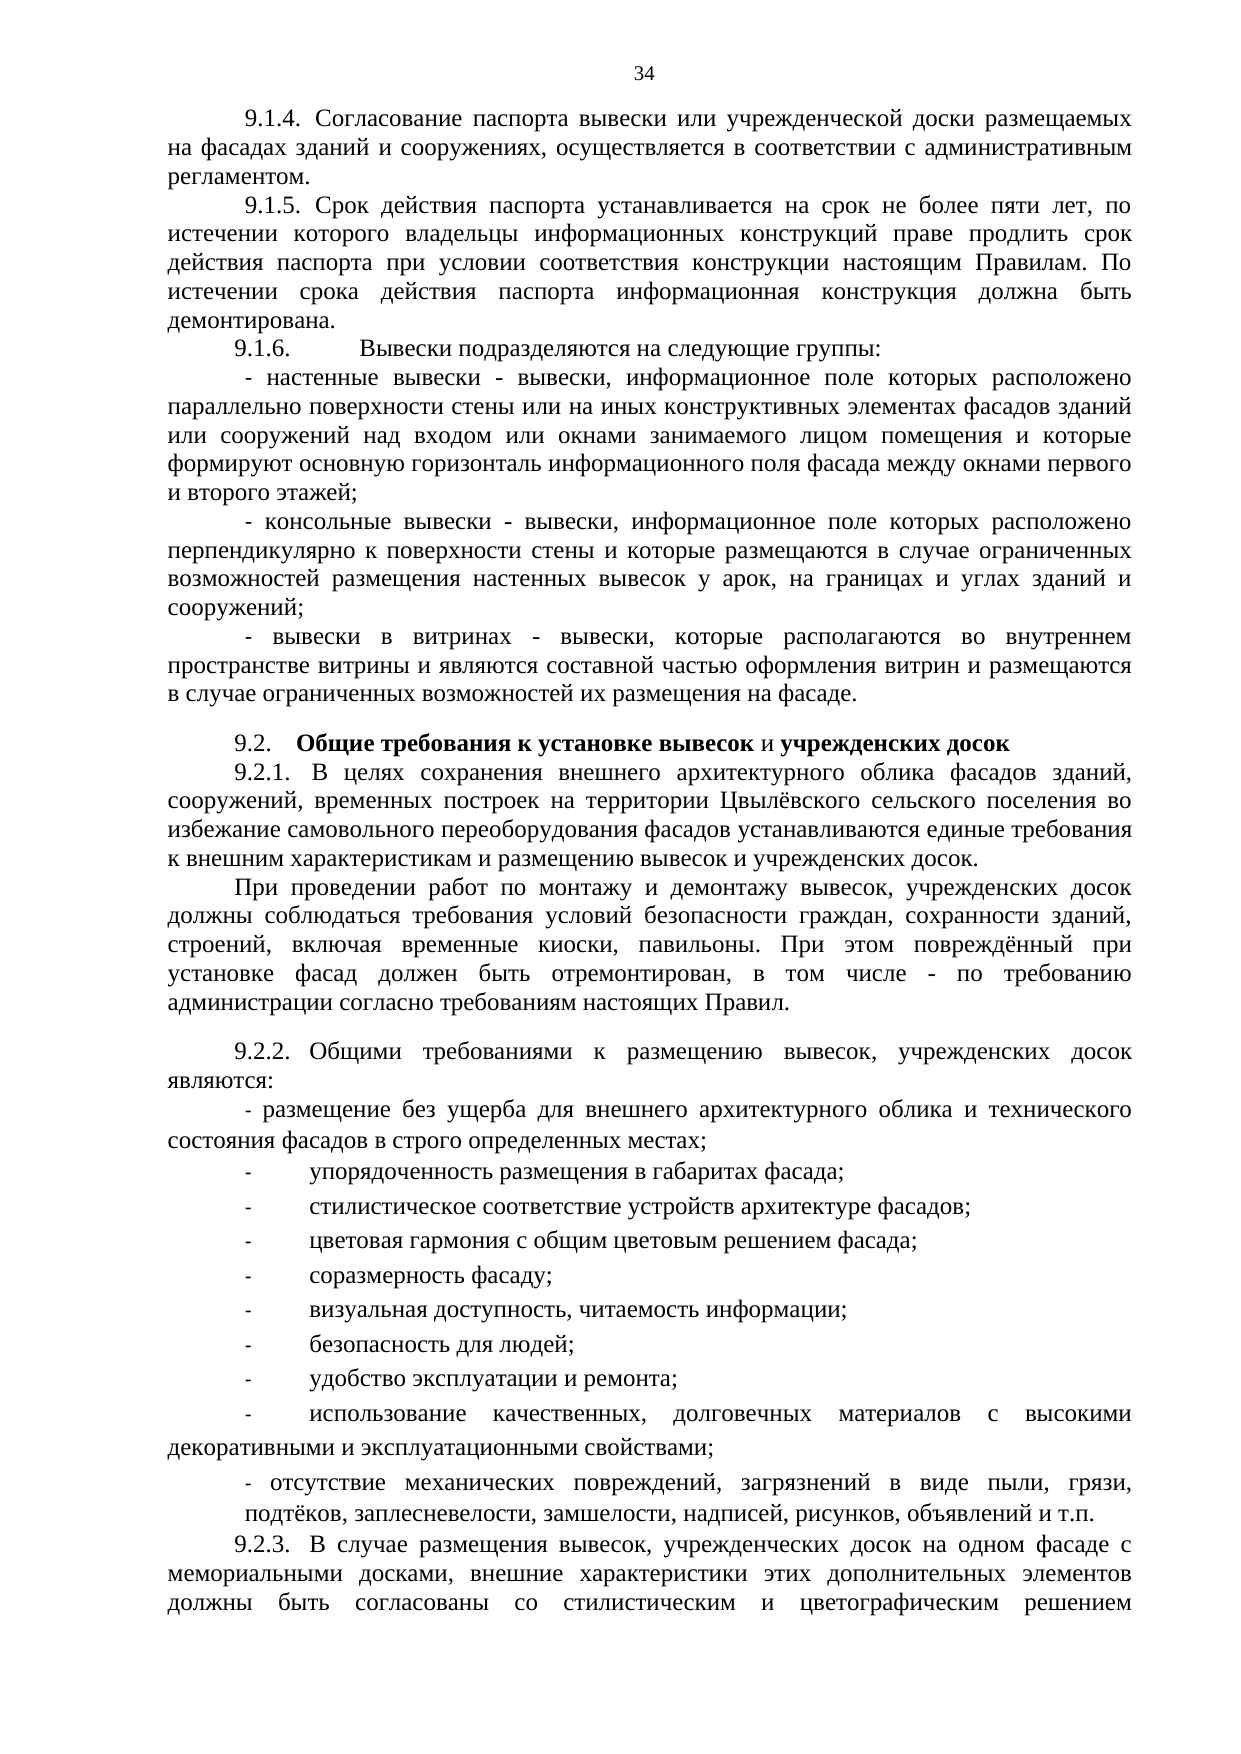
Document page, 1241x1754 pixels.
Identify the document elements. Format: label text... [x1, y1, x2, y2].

text - стилистическое соответствие устройств архитектуре фасадов; [244, 1191, 1133, 1219]
text - размещение без ущерба для внешнего архитектурного облика и технического состояния фасадов в строго определенных местах; [167, 1094, 1133, 1154]
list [167, 1529, 1133, 1615]
text - безопасность для людей; [167, 1329, 1133, 1357]
list Согласование паспорта вывески или учрежденческой доски размещаемых на фасадах зданий и сооружениях, осуществляется в соответствии с административным регламентом. [167, 103, 1133, 190]
text - использование качественных, долговечных материалов с высокими декоративными и эксплуатационными свойствами; [167, 1398, 1133, 1461]
text - цветовая гармония с общим цветовым решением фасада; [244, 1225, 1133, 1254]
list Общими требованиями к размещению вывесок, учрежденских досок являются: [167, 1036, 1133, 1094]
list Общие требования к установке вывесок и учрежденских досок [167, 728, 1133, 757]
text - визуальная доступность, читаемость информации; [167, 1294, 1133, 1323]
list Вывески подразделяются на следующие группы: [167, 333, 1133, 362]
text При проведении работ по монтажу и демонтажу вывесок, учрежденских досок должны соблюдаться требования условий безопасности граждан, сохранности зданий, строений, включая временные киоски, павильоны. При этом повреждённый при установке фасад должен быть отремонтирован, в том числе - по требованию администрации согласно требованиям настоящих Правил. [167, 872, 1133, 1016]
text - удобство эксплуатации и ремонта; [167, 1363, 1133, 1392]
text - упорядоченность размещения в габаритах фасада; [244, 1156, 1133, 1185]
text - соразмерность фасаду; [167, 1260, 1133, 1288]
list В целях сохранения внешнего архитектурного облика фасадов зданий, сооружений, временных построек на территории Цвылёвского сельского поселения во избежание самовольного переоборудования фасадов устанавливаются единые требования к внешним характеристикам и размещению вывесок и учрежденских досок. [167, 757, 1133, 872]
text - консольные вывески - вывески, информационное поле которых расположено перпендикулярно к поверхности стены и которые размещаются в случае ограниченных возможностей размещения настенных вывесок у арок, на границах и углах зданий и сооружений; [167, 506, 1133, 621]
text - настенные вывески - вывески, информационное поле которых расположено параллельно поверхности стены или на иных конструктивных элементах фасадов зданий или сооружений над входом или окнами занимаемого лицом помещения и которые формируют основную горизонталь информационного поля фасада между окнами первого и второго этажей; [167, 362, 1133, 506]
list Срок действия паспорта устанавливается на срок не более пяти лет, по истечении которого владельцы информационных конструкций праве продлить срок действия паспорта при условии соответствия конструкции настоящим Правилам. По истечении срока действия паспорта информационная конструкция должна быть демонтирована. [167, 190, 1133, 333]
text - вывески в витринах - вывески, которые располагаются во внутреннем пространстве витрины и являются составной частью оформления витрин и размещаются в случае ограниченных возможностей их размещения на фасаде. [167, 621, 1133, 707]
text - отсутствие механических повреждений, загрязнений в виде пыли, грязи, подтёков, заплесневелости, замшелости, надписей, рисунков, объявлений и т.п. [244, 1467, 1133, 1527]
